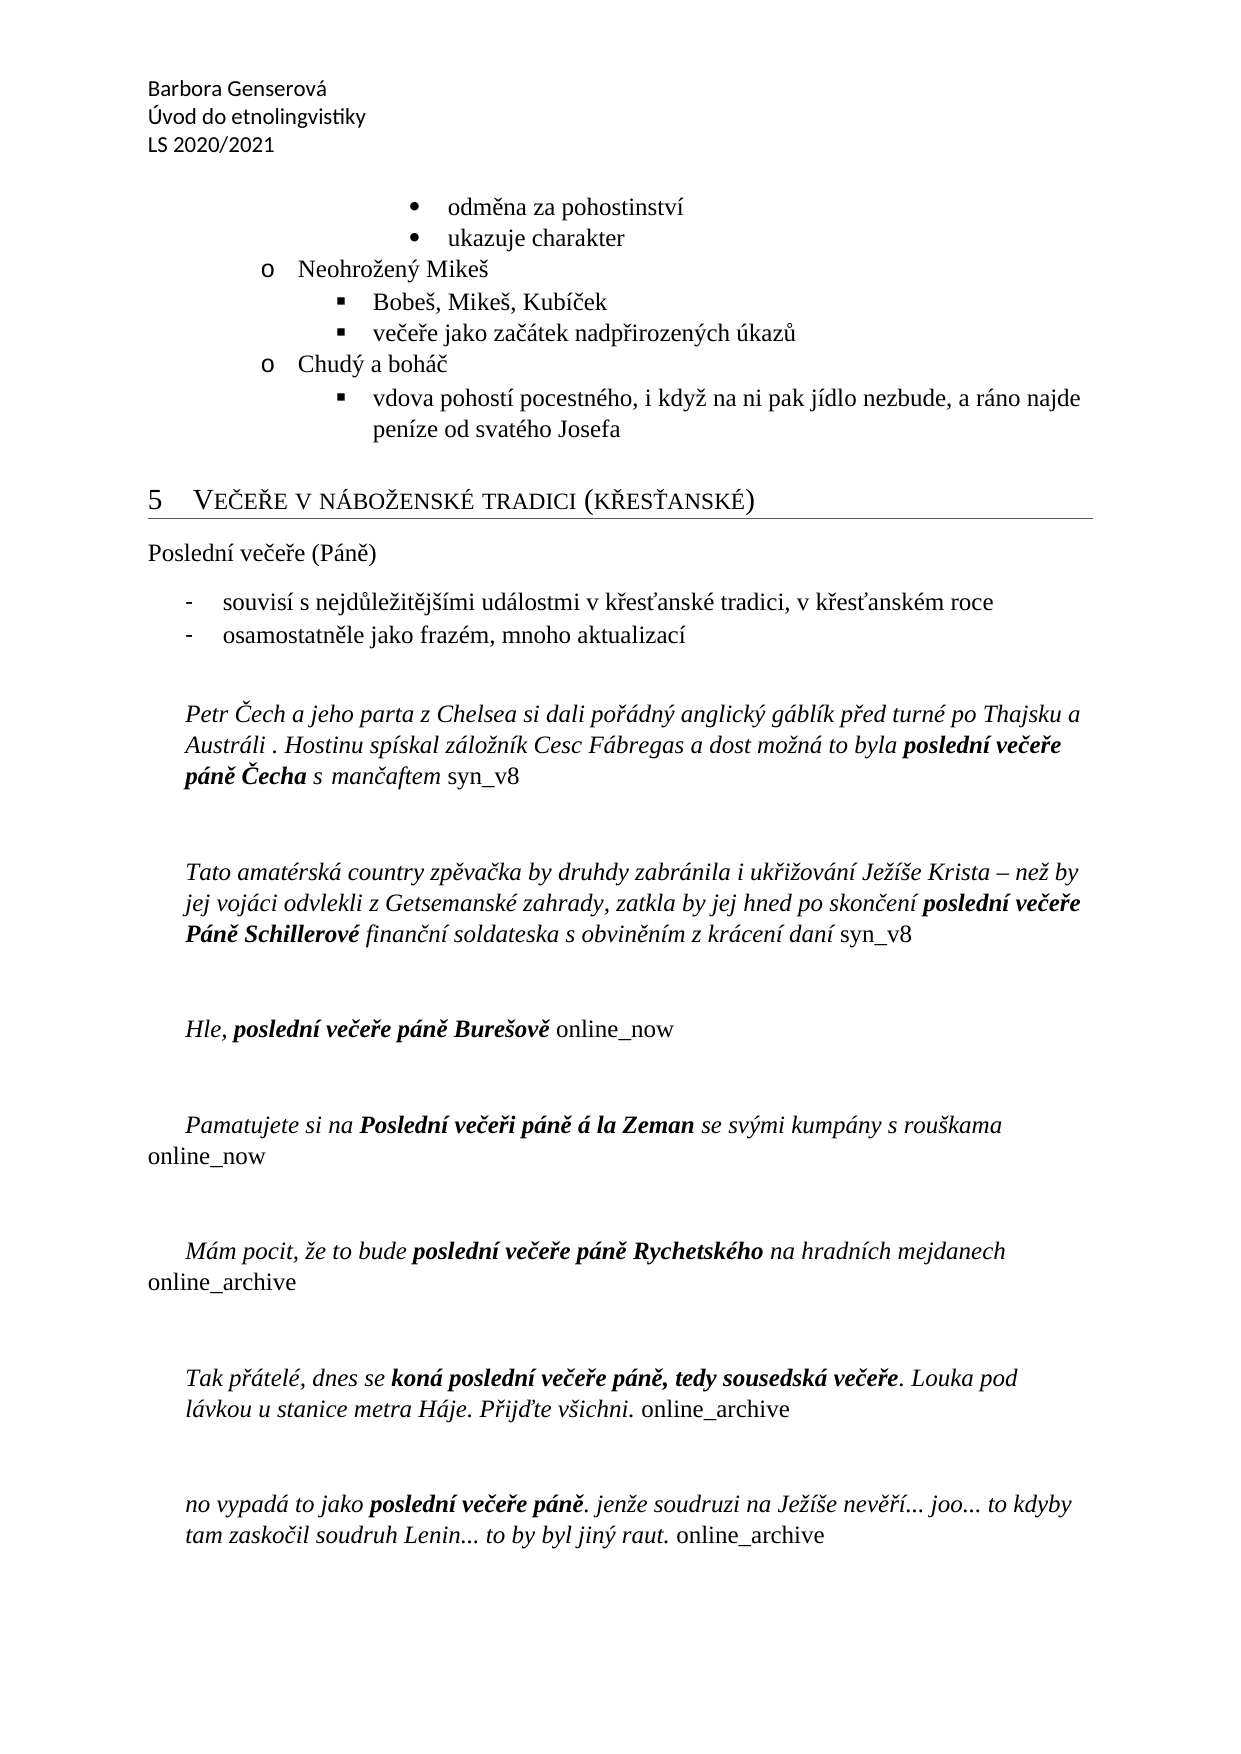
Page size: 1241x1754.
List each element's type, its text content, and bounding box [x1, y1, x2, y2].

text Hle, poslední večeře páně Burešově online_now [148, 1014, 1093, 1043]
list Chudý a boháč [260, 349, 1093, 380]
text Tato amatérská country zpěvačka by druhdy zabránila i ukřižování Ježíše Krista – než by jej vojáci odvlekli z Getsemanské zahrady, zatkla by jej hned po skončení poslední večeře Páně Schillerové finanční soldateska s obviněním z krácení daní syn_v8 [185, 857, 1093, 948]
list Neohrožený Mikeš [260, 254, 1093, 285]
text Poslední večeře (Páně) [148, 538, 1093, 567]
list Bobeš, Mikeš, Kubíček [335, 287, 1093, 316]
subtitle Večeře v náboženské tradici (křesťanské) [148, 482, 1093, 518]
text no vypadá to jako poslední večeře páně. jenže soudruzi na Ježíše nevěří... joo... to kdyby tam zaskočil soudruh Lenin... to by byl jiný raut. online_archive [185, 1489, 1093, 1549]
list večeře jako začátek nadpřirozených úkazů [335, 318, 1093, 347]
text Tak přátelé, dnes se koná poslední večeře páně, tedy sousedská večeře. Louka pod lávkou u stanice metra Háje. Přijďte všichni. online_archive [185, 1363, 1093, 1422]
list vdova pohostí pocestného, i když na ni pak jídlo nezbude, a ráno najde peníze od svatého Josefa [335, 383, 1093, 442]
text Pamatujete si na Poslední večeři páně á la Zeman se svými kumpány s rouškama online_now [148, 1110, 1093, 1169]
text Mám pocit, že to bude poslední večeře páně Rychetského na hradních mejdanech online_archive [148, 1236, 1093, 1296]
list odměna za pohostinství [410, 192, 1093, 221]
list souvisí s nejdůležitějšími událostmi v křesťanské tradici, v křesťanském roce [185, 586, 1093, 616]
list osamostatněle jako frazém, mnoho aktualizací [185, 619, 1093, 649]
list ukazuje charakter [410, 223, 1093, 252]
text Petr Čech a jeho parta z Chelsea si dali pořádný anglický gáblík před turné po Thajsku a Austráli . Hostinu spískal záložník Cesc Fábregas a dost možná to byla poslední večeře páně Čecha s mančaftem syn_v8 [185, 699, 1093, 790]
